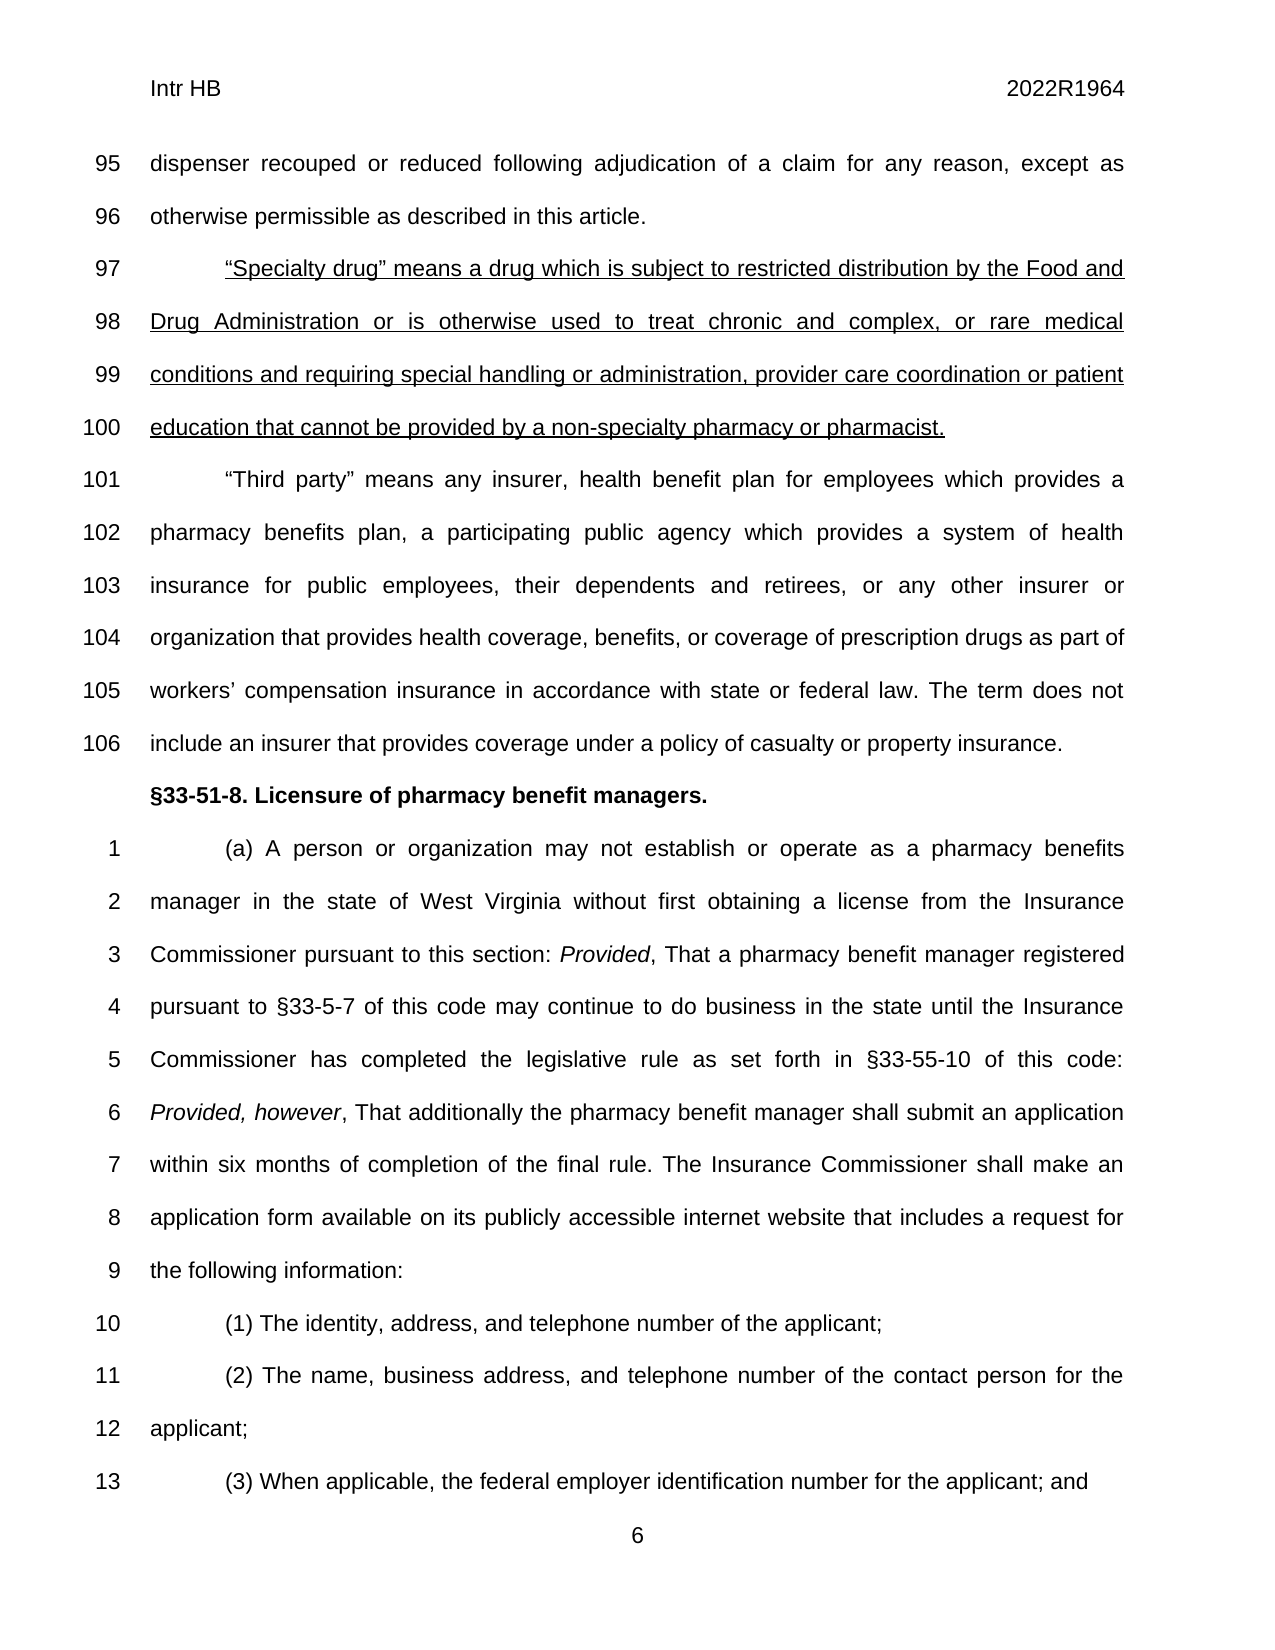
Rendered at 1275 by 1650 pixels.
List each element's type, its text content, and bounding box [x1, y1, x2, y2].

text (2) The name, business address, and telephone number of the contact person for the applicant; [150, 1362, 1125, 1441]
text (3) When applicable, the federal employer identification number for the applicant; and [150, 1468, 1125, 1494]
text (1) The identity, address, and telephone number of the applicant; [150, 1309, 1125, 1336]
text (a) A person or organization may not establish or operate as a pharmacy benefits manager in the state of West Virginia without first obtaining a license from the Insurance Commissioner pursuant to this section: Provided, That a pharmacy benefit manager registered pursuant to §33-5-7 of this code may continue to do business in the state until the Insurance Commissioner has completed the legislative rule as set forth in §33-55-10 of this code: Provided, however, That additionally the pharmacy benefit manager shall submit an application within six months of completion of the final rule. The Insurance Commissioner shall make an application form available on its publicly accessible internet website that includes a request for the following information: [150, 835, 1125, 1283]
subtitle §33-51-8. Licensure of pharmacy benefit managers. [150, 782, 1125, 809]
text “Third party” means any insurer, health benefit plan for employees which provides a pharmacy benefits plan, a participating public agency which provides a system of health insurance for public employees, their dependents and retirees, or any other insurer or organization that provides health coverage, benefits, or coverage of prescription drugs as part of workers’ compensation insurance in accordance with state or federal law. The term does not include an insurer that provides coverage under a policy of casualty or property insurance. [150, 466, 1125, 756]
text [150, 150, 1125, 229]
text “Specialty drug” means a drug which is subject to restricted distribution by the Food and Drug Administration or is otherwise used to treat chronic and complex, or rare medical conditions and requiring special handling or administration, provider care coordination or patient education that cannot be provided by a non-specialty pharmacy or pharmacist. [150, 255, 1125, 440]
